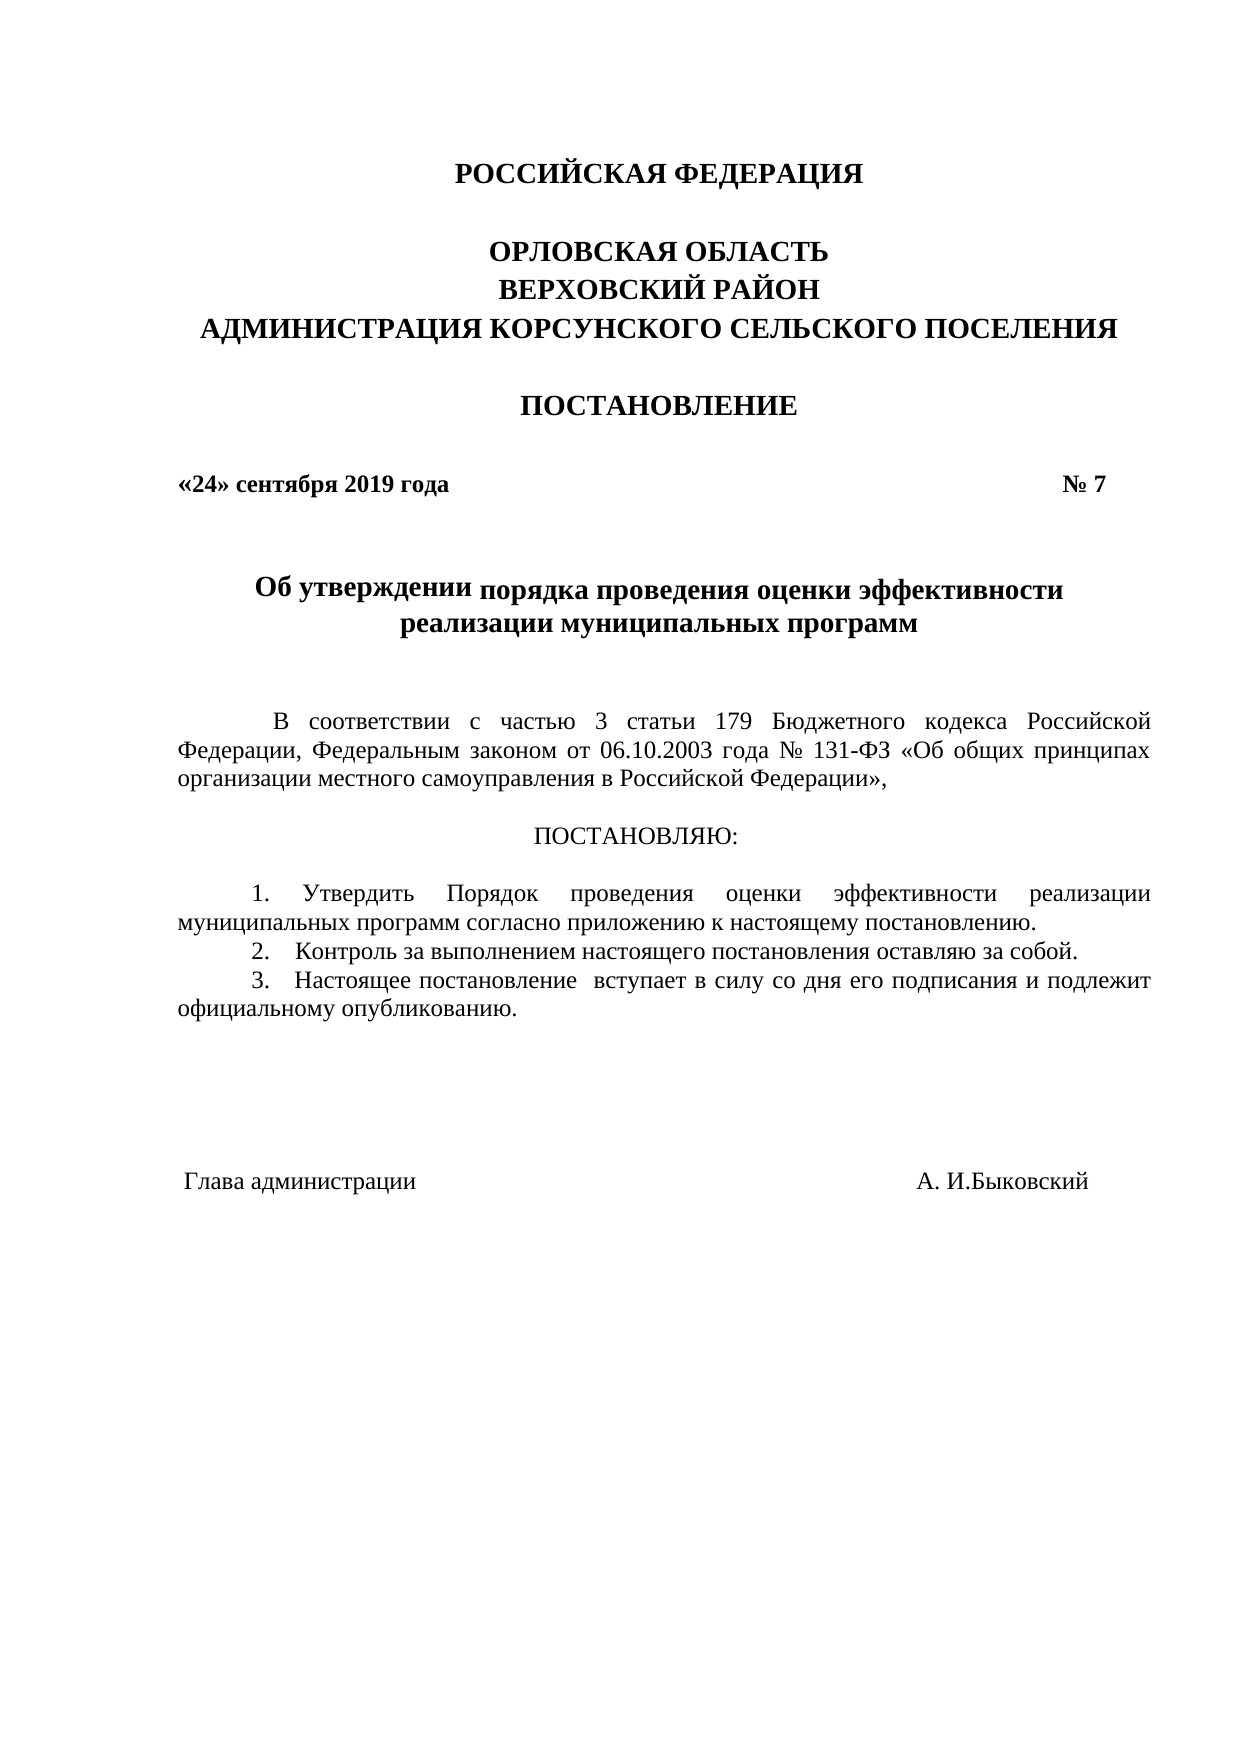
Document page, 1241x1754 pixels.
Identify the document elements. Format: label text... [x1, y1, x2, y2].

text 3. Настоящее постановление вступает в силу со дня его подписания и подлежит официальному опубликованию. [177, 965, 1152, 1022]
text ПОСТАНОВЛЯЮ: [177, 821, 1152, 850]
text В соответствии с частью 3 статьи 179 Бюджетного кодекса Российской Федерации, Федеральным законом от 06.10.2003 года № 131-ФЗ «Об общих принципах организации местного самоуправления в Российской Федерации», [177, 706, 1152, 792]
text Глава администрации А. И.Быковский [177, 1166, 1152, 1195]
table_header РОССИЙСКАЯ ФЕДЕРАЦИЯ ОРЛОВСКАЯ ОБЛАСТЬ ВЕРХОВСКИЙ РАЙОН АДМИНИСТРАЦИЯ КОРСУНСКОГО СЕЛЬСКОГО ПОСЕЛЕНИЯ ПОСТАНОВЛЕНИЕ «24» сентября 2019 года № 7 Об утверждении порядка проведения оценки эффективности реализации муниципальных программ [166, 118, 1152, 639]
text 2. Контроль за выполнением настоящего постановления оставляю за собой. [177, 936, 1152, 965]
text 1. Утвердить Порядок проведения оценки эффективности реализации муниципальных программ согласно приложению к настоящему постановлению. [177, 878, 1152, 936]
